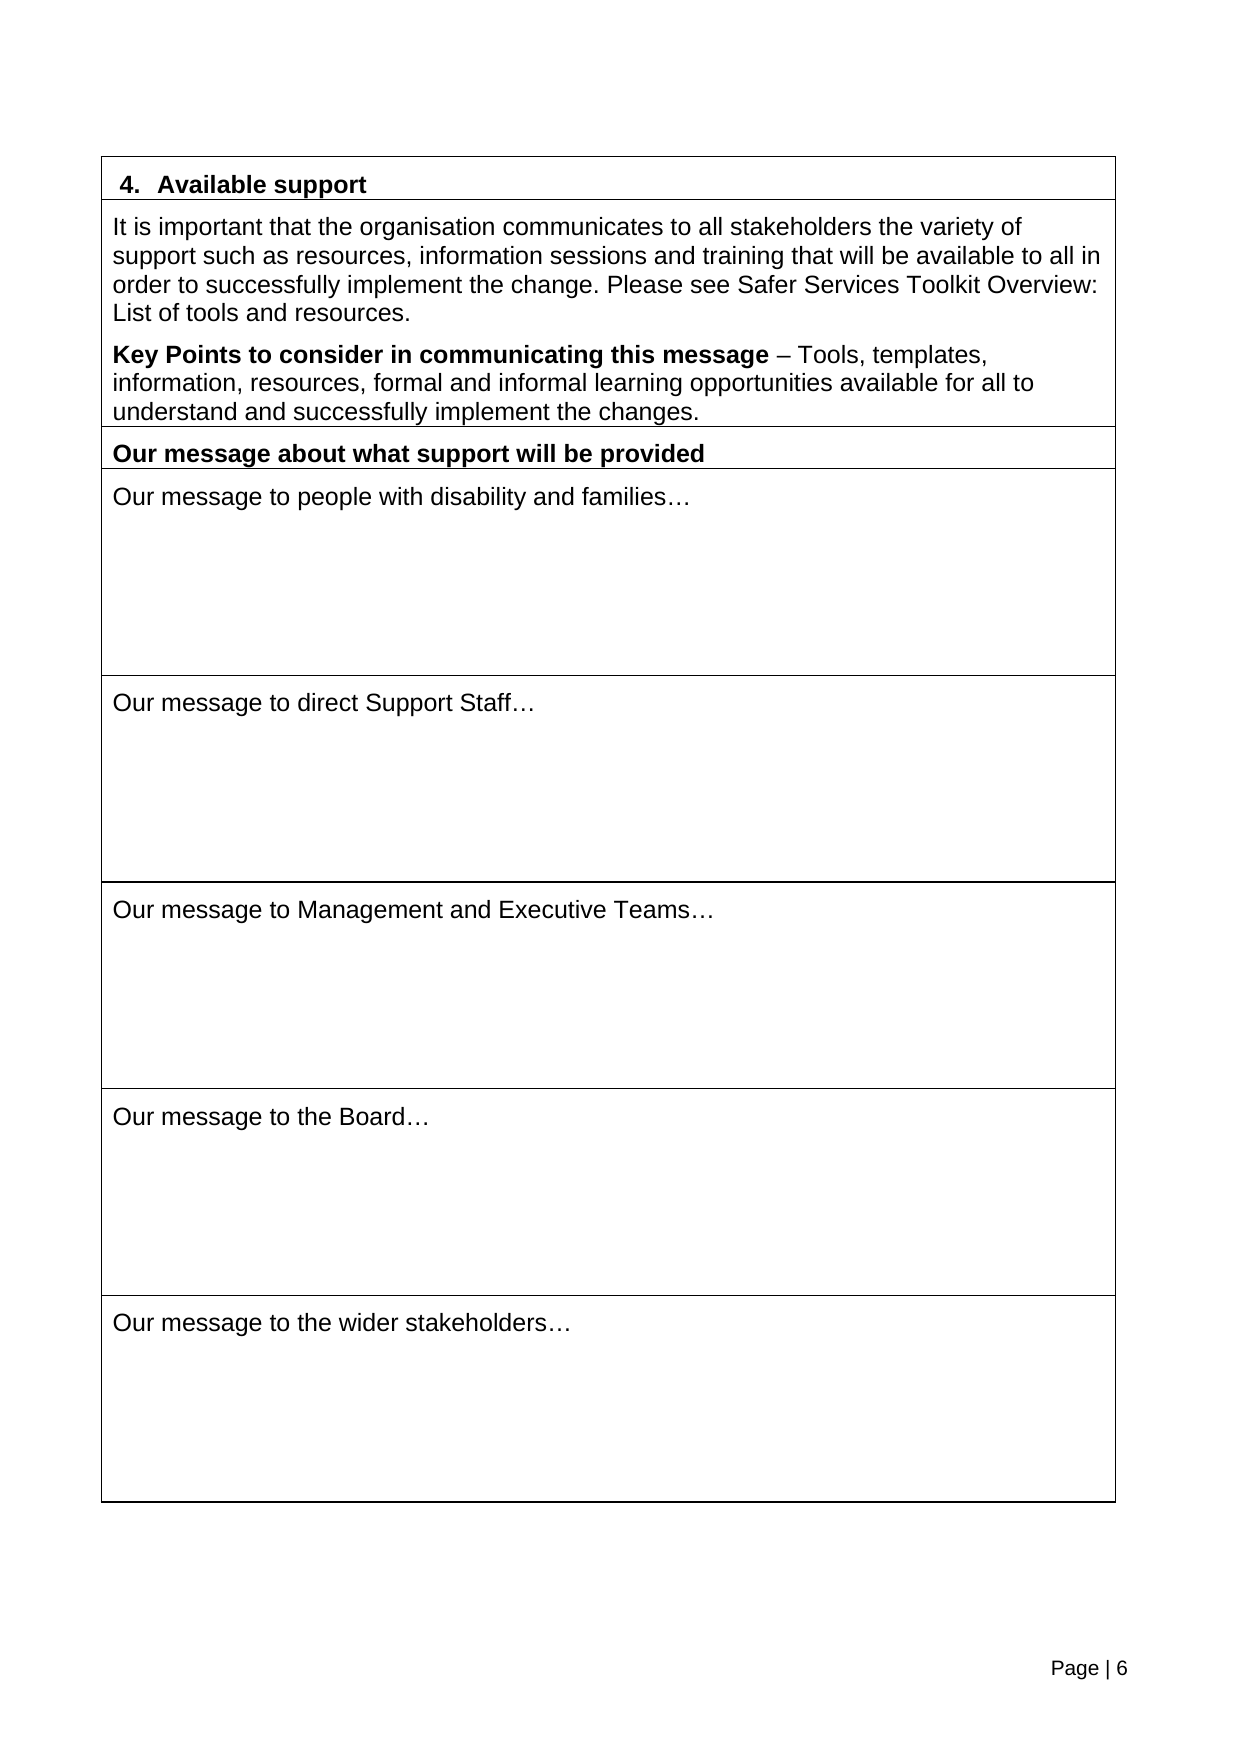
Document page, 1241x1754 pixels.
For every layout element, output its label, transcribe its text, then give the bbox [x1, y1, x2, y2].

table_cell Our message about what support will be provided [102, 427, 1115, 468]
table_cell Our message to people with disability and families… [102, 469, 1115, 675]
table_cell It is important that the organisation communicates to all stakeholders the variety of support such as resources, information sessions and training that will be available to all in order to successfully implement the change. Please see Safer Services Toolkit Overview: List of tools and resources. Key Points to consider in communicating this message – Tools, templates, information, resources, formal and informal learning opportunities available for all to understand and successfully implement the changes. [102, 200, 1115, 426]
table_header Available support [102, 157, 1115, 198]
table_cell Our message to direct Support Staff… [102, 676, 1115, 881]
table_cell Our message to the Board… [102, 1089, 1115, 1295]
table_cell Our message to Management and Executive Teams… [102, 883, 1115, 1088]
table_cell Our message to the wider stakeholders… [102, 1296, 1115, 1501]
